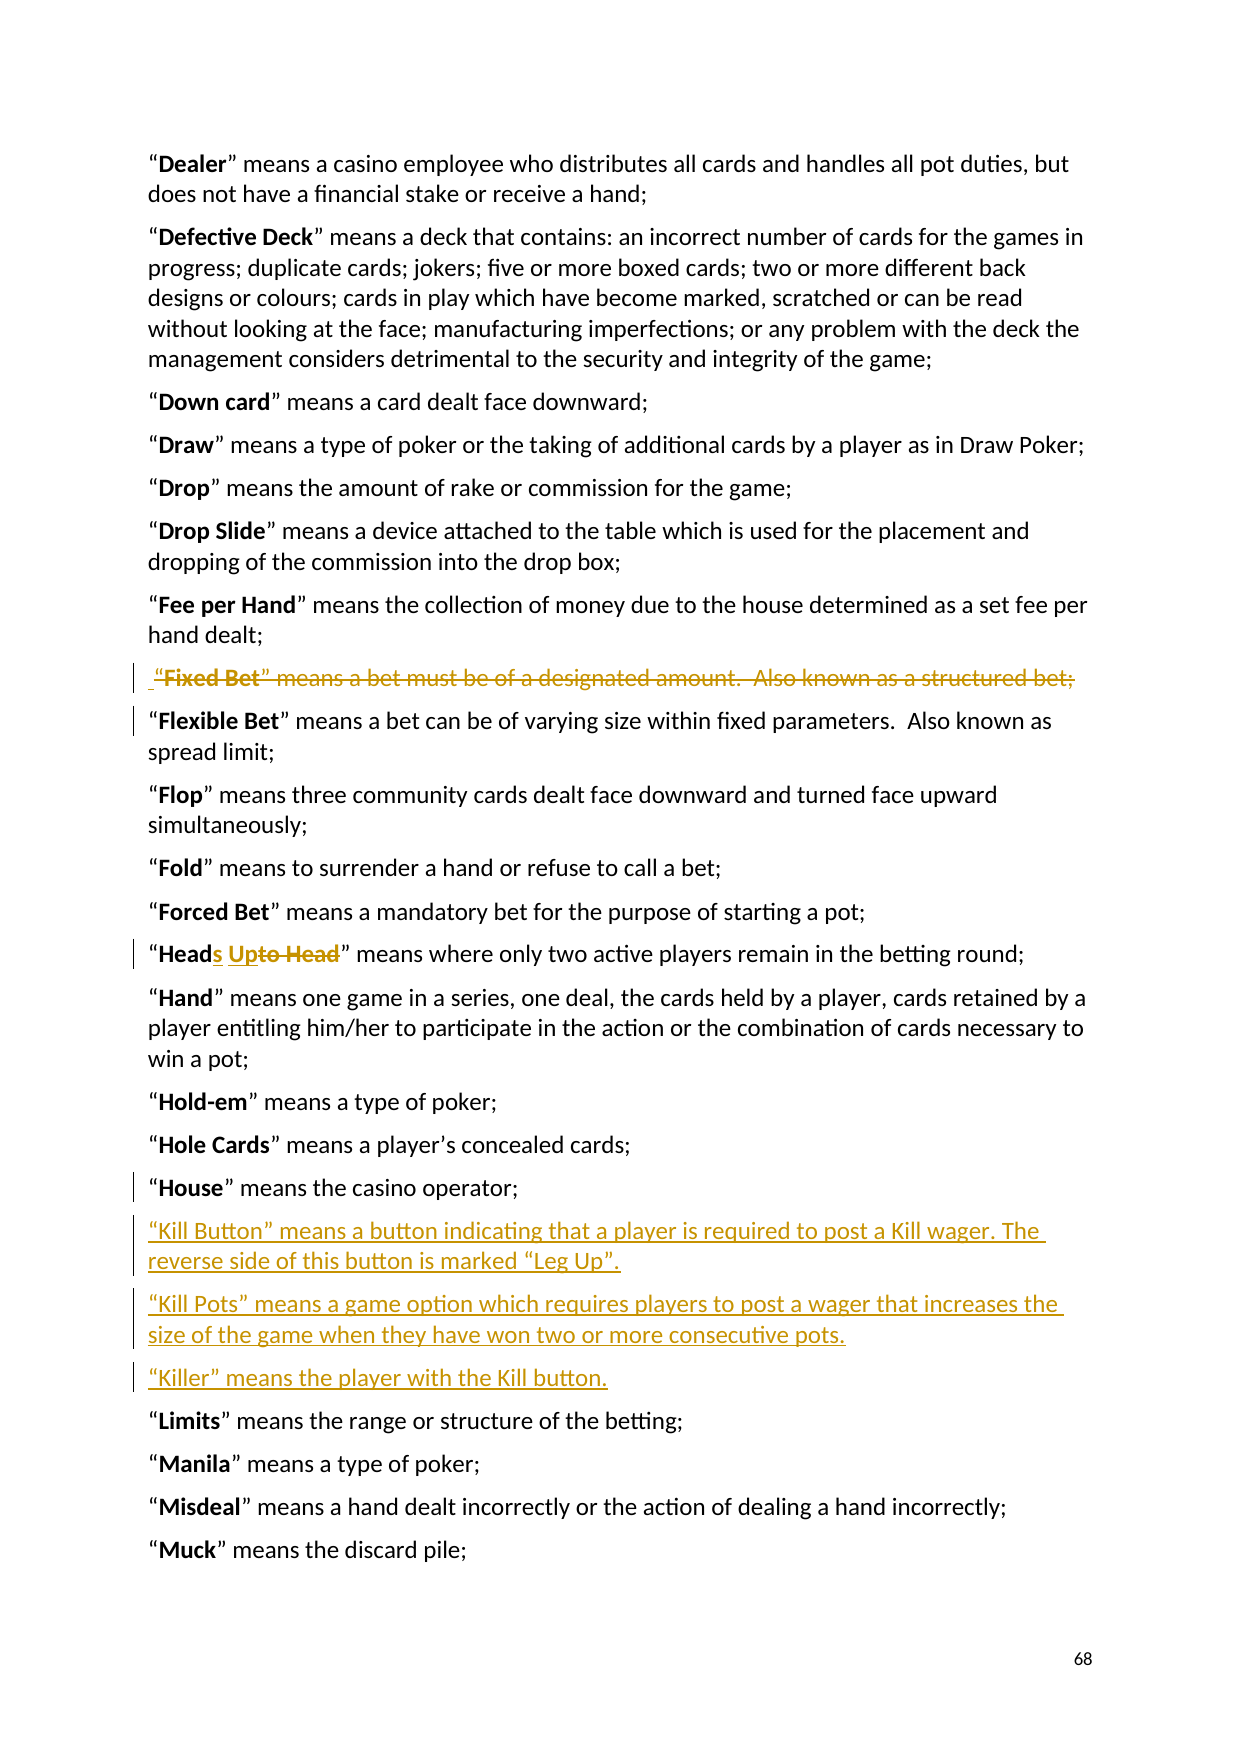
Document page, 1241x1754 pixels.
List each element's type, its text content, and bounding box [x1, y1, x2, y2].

text “House” means the casino operator; [148, 1172, 1092, 1202]
text “Head ” means where only two active players remain in the betting round; [148, 939, 1092, 969]
text “Flop” means three community cards dealt face downward and turned face upward simultaneously; [148, 779, 1092, 840]
text “Defective Deck” means a deck that contains: an incorrect number of cards for the games in progress; duplicate cards; jokers; five or more boxed cards; two or more different back designs or colours; cards in play which have become marked, scratched or can be read without looking at the face; manufacturing imperfections; or any problem with the deck the management considers detrimental to the security and integrity of the game; [148, 221, 1092, 374]
text “Hole Cards” means a player’s concealed cards; [148, 1129, 1092, 1159]
text “Drop Slide” means a device attached to the table which is used for the placement and dropping of the commission into the drop box; [148, 515, 1092, 576]
text “Down card” means a card dealt face downward; [148, 386, 1092, 417]
text “Fee per Hand” means the collection of money due to the house determined as a set fee per hand dealt; [148, 589, 1092, 650]
text “Drop” means the amount of rake or commission for the game; [148, 472, 1092, 503]
text “Hand” means one game in a series, one deal, the cards held by a player, cards retained by a player entitling him/her to participate in the action or the combination of cards necessary to win a pot; [148, 982, 1092, 1073]
text “Manila” means a type of poker; [148, 1448, 1092, 1478]
text “Flexible Bet” means a bet can be of varying size within fixed parameters. Also known as spread limit; [148, 706, 1092, 767]
text “Dealer” means a casino employee who distributes all cards and handles all pot duties, but does not have a financial stake or receive a hand; [148, 148, 1092, 209]
text “Draw” means a type of poker or the taking of additional cards by a player as in Draw Poker; [148, 429, 1092, 460]
text “Hold-em” means a type of poker; [148, 1086, 1092, 1116]
text “Forced Bet” means a mandatory bet for the purpose of starting a pot; [148, 896, 1092, 926]
text “Muck” means the discard pile; [148, 1534, 1092, 1564]
text “Fold” means to surrender a hand or refuse to call a bet; [148, 853, 1092, 883]
text “Limits” means the range or structure of the betting; [148, 1405, 1092, 1435]
text “Misdeal” means a hand dealt incorrectly or the action of dealing a hand incorrectly; [148, 1491, 1092, 1521]
